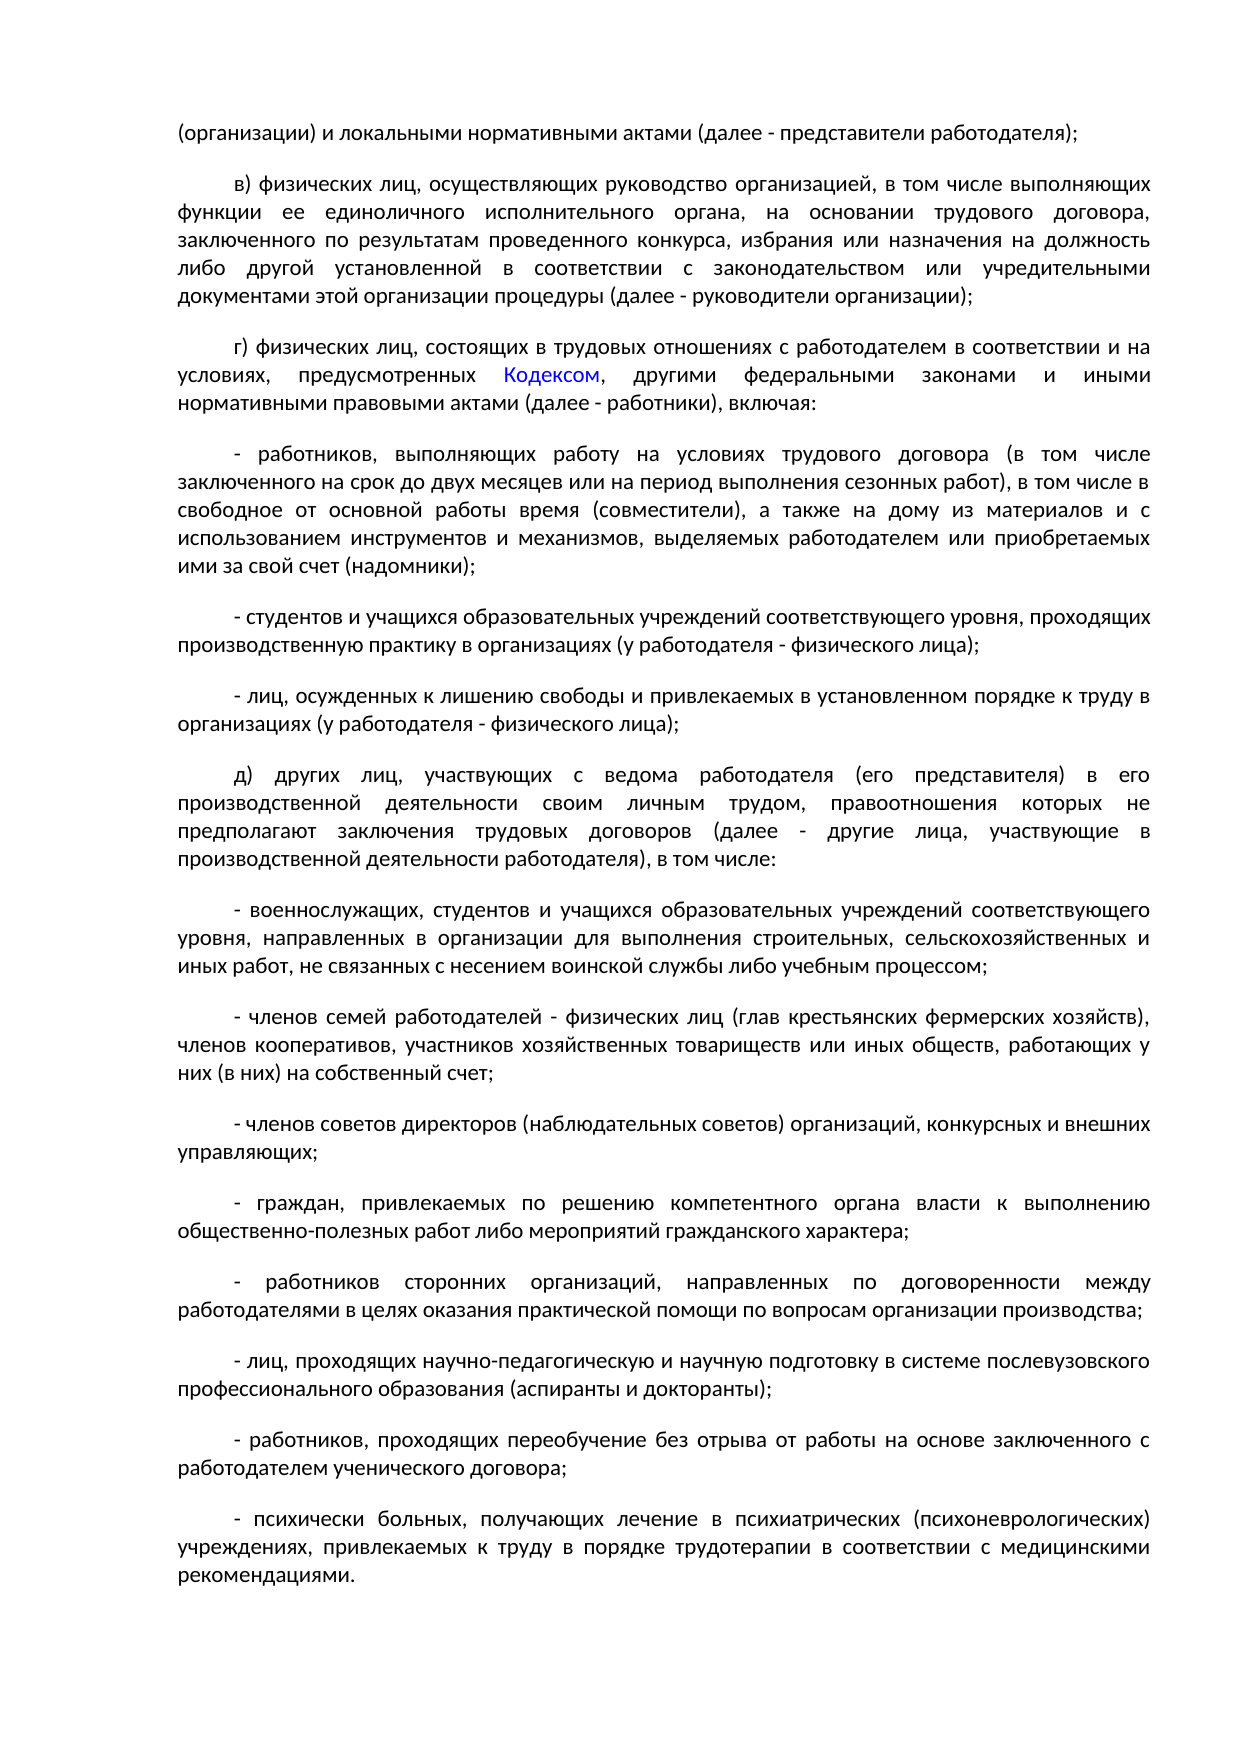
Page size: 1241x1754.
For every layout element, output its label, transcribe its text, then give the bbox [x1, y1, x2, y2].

text - военнослужащих, студентов и учащихся образовательных учреждений соответствующего уровня, направленных в организации для выполнения строительных, сельскохозяйственных и иных работ, не связанных с несением воинской службы либо учебным процессом; [177, 895, 1152, 979]
text - студентов и учащихся образовательных учреждений соответствующего уровня, проходящих производственную практику в организациях (у работодателя - физического лица); [177, 602, 1152, 658]
text в) физических лиц, осуществляющих руководство организацией, в том числе выполняющих функции ее единоличного исполнительного органа, на основании трудового договора, заключенного по результатам проведенного конкурса, избрания или назначения на должность либо другой установленной в соответствии с законодательством или учредительными документами этой организации процедуры (далее - руководители организации); [177, 169, 1152, 309]
text - членов семей работодателей - физических лиц (глав крестьянских фермерских хозяйств), членов кооперативов, участников хозяйственных товариществ или иных обществ, работающих у них (в них) на собственный счет; [177, 1002, 1152, 1086]
text - психически больных, получающих лечение в психиатрических (психоневрологических) учреждениях, привлекаемых к труду в порядке трудотерапии в соответствии с медицинскими рекомендациями. [177, 1504, 1152, 1588]
text - лиц, осужденных к лишению свободы и привлекаемых в установленном порядке к труду в организациях (у работодателя - физического лица); [177, 681, 1152, 737]
text - работников сторонних организаций, направленных по договоренности между работодателями в целях оказания практической помощи по вопросам организации производства; [177, 1267, 1152, 1323]
text - лиц, проходящих научно-педагогическую и научную подготовку в системе послевузовского профессионального образования (аспиранты и докторанты); [177, 1346, 1152, 1402]
text - работников, выполняющих работу на условиях трудового договора (в том числе заключенного на срок до двух месяцев или на период выполнения сезонных работ), в том числе в свободное от основной работы время (совместители), а также на дому из материалов и с использованием инструментов и механизмов, выделяемых работодателем или приобретаемых ими за свой счет (надомники); [177, 439, 1152, 579]
text - членов советов директоров (наблюдательных советов) организаций, конкурсных и внешних управляющих; [177, 1109, 1152, 1165]
text - работников, проходящих переобучение без отрыва от работы на основе заключенного с работодателем ученического договора; [177, 1425, 1152, 1481]
text - граждан, привлекаемых по решению компетентного органа власти к выполнению общественно-полезных работ либо мероприятий гражданского характера; [177, 1188, 1152, 1244]
text д) других лиц, участвующих с ведома работодателя (его представителя) в его производственной деятельности своим личным трудом, правоотношения которых не предполагают заключения трудовых договоров (далее - другие лица, участвующие в производственной деятельности работодателя), в том числе: [177, 760, 1152, 872]
text г) физических лиц, состоящих в трудовых отношениях с работодателем в соответствии и на условиях, предусмотренных Кодексом, другими федеральными законами и иными нормативными правовыми актами (далее - работники), включая: [177, 332, 1152, 416]
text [177, 118, 1152, 146]
